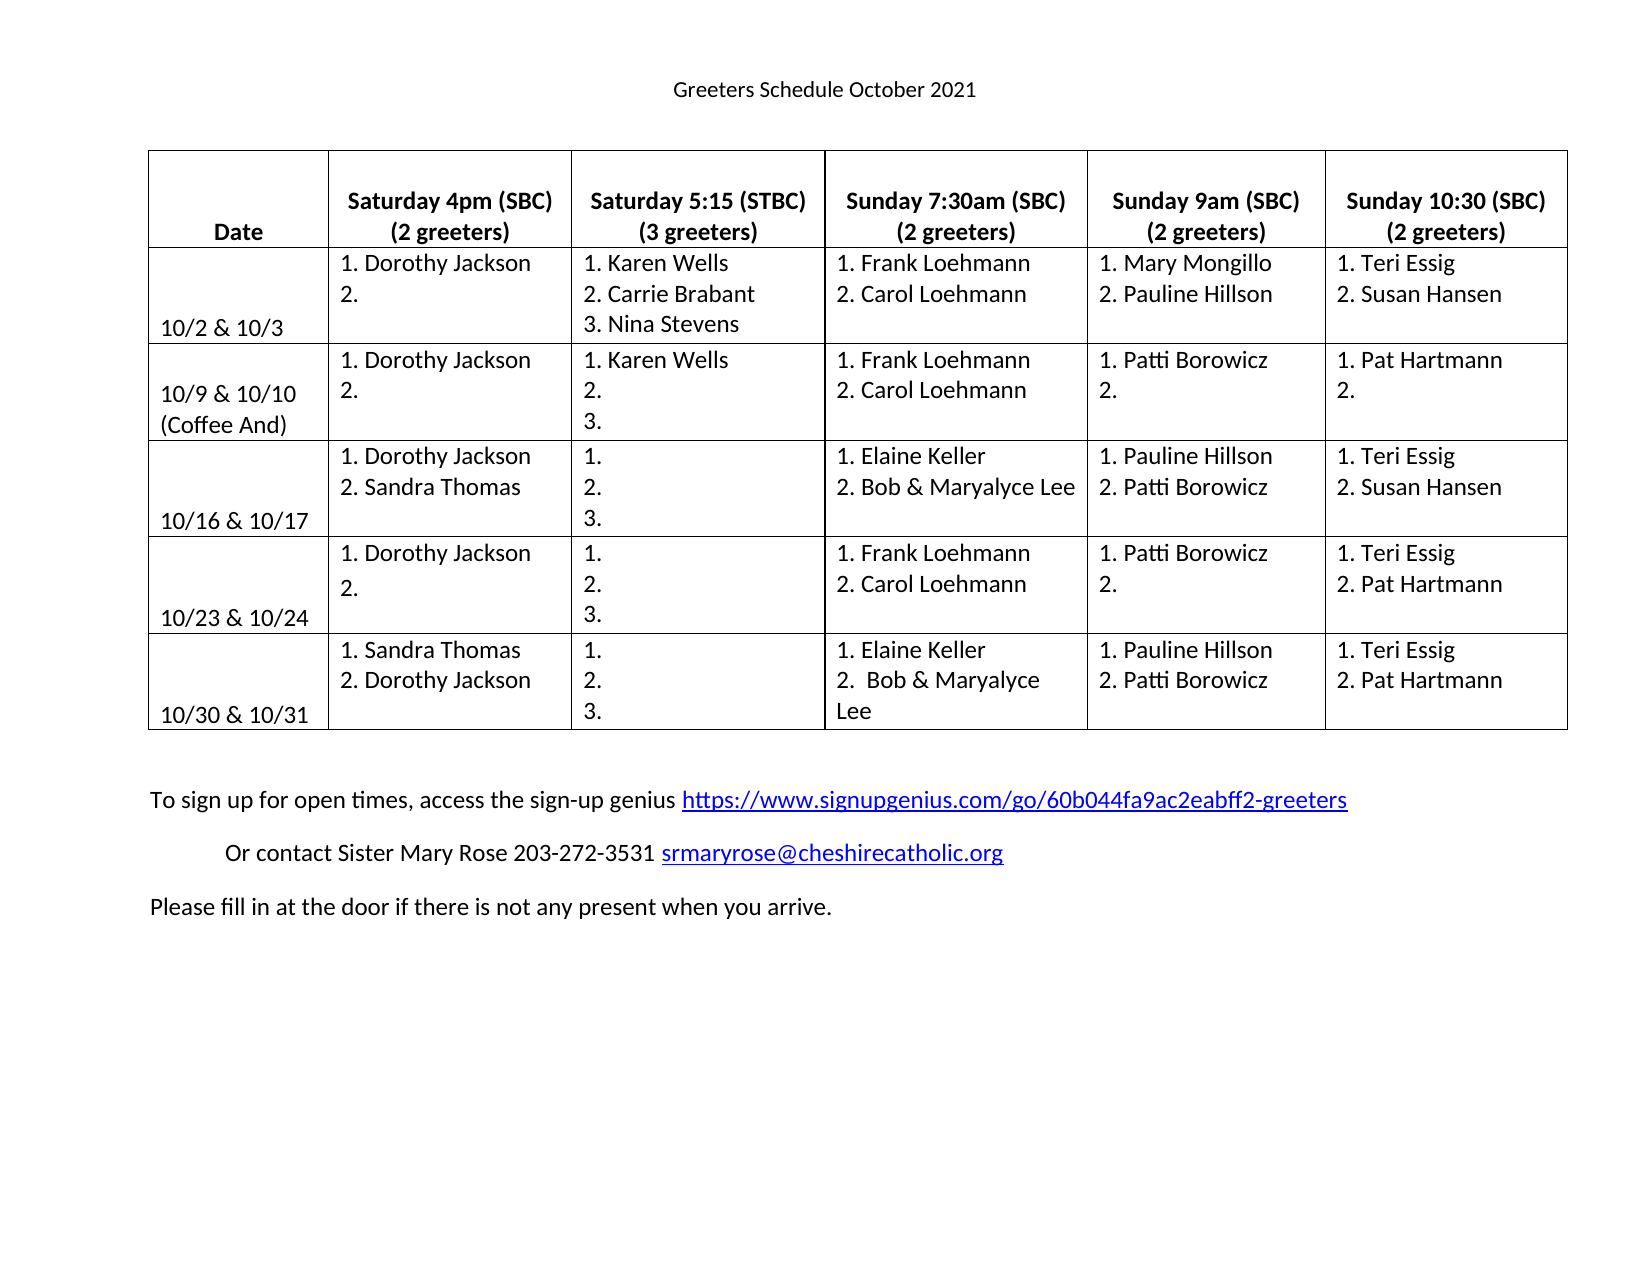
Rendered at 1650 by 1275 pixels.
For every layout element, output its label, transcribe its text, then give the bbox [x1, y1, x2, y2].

table_cell 1. Patti Borowicz 2. [1088, 537, 1325, 633]
table_cell 1. Pat Hartmann 2. [1326, 344, 1567, 440]
table_cell 1. Dorothy Jackson 2. [329, 248, 571, 343]
table_cell 1. Dorothy Jackson 2. Sandra Thomas [329, 441, 571, 536]
table_cell 1. Elaine Keller 2. Bob & Maryalyce Lee [826, 634, 1087, 729]
table_cell 1. 2. 3. [572, 634, 824, 729]
table_cell 1. Teri Essig 2. Pat Hartmann [1326, 537, 1567, 633]
table_cell 1. Teri Essig 2. Susan Hansen [1326, 248, 1567, 343]
table_cell 1. Pauline Hillson 2. Patti Borowicz [1088, 441, 1325, 536]
table_cell 1. Frank Loehmann 2. Carol Loehmann [826, 248, 1087, 343]
table_cell 1. Pauline Hillson 2. Patti Borowicz [1088, 634, 1325, 729]
table_header Sunday 10:30 (SBC) (2 greeters) [1326, 151, 1567, 247]
table_cell 1. Teri Essig 2. Pat Hartmann [1326, 634, 1567, 729]
table_header Sunday 9am (SBC) (2 greeters) [1088, 151, 1325, 247]
table_cell 1. Frank Loehmann 2. Carol Loehmann [826, 537, 1087, 633]
table_cell 10/30 & 10/31 [149, 634, 328, 729]
table_cell 1. Sandra Thomas 2. Dorothy Jackson [329, 634, 571, 729]
table_cell 1. Elaine Keller 2. Bob & Maryalyce Lee [826, 441, 1087, 536]
table_cell 1. Dorothy Jackson 2. [329, 344, 571, 440]
table_cell 1. Karen Wells 2. 3. [572, 344, 824, 440]
table_cell 1. Teri Essig 2. Susan Hansen [1326, 441, 1567, 536]
table_cell 1. Frank Loehmann 2. Carol Loehmann [826, 344, 1087, 440]
table_cell 1. 2. 3. [572, 537, 824, 633]
table_cell 1. Karen Wells 2. Carrie Brabant 3. Nina Stevens [572, 248, 824, 343]
table_cell 10/23 & 10/24 [149, 537, 328, 633]
table_cell 10/9 & 10/10 (Coffee And) [149, 344, 328, 440]
table_cell 10/16 & 10/17 [149, 441, 328, 536]
table_header Date [149, 151, 328, 247]
table_cell 1. 2. 3. [572, 441, 824, 536]
table_cell 1. Patti Borowicz 2. [1088, 344, 1325, 440]
table_cell 1. Mary Mongillo 2. Pauline Hillson [1088, 248, 1325, 343]
text Please fill in at the door if there is not any present when you arrive. [150, 891, 1500, 922]
text Or contact Sister Mary Rose 203-272-3531 srmaryrose@cheshirecatholic.org [150, 837, 1500, 868]
table_cell 1. Dorothy Jackson 2. [329, 537, 571, 633]
table_header Sunday 7:30am (SBC) (2 greeters) [826, 151, 1087, 247]
table_cell 10/2 & 10/3 [149, 248, 328, 343]
table_header Saturday 4pm (SBC) (2 greeters) [329, 151, 571, 247]
text To sign up for open times, access the sign-up genius https://www.signupgenius.com/go/60b044fa9ac2eabff2-greeters [150, 784, 1500, 814]
table_header Saturday 5:15 (STBC) (3 greeters) [572, 151, 824, 247]
